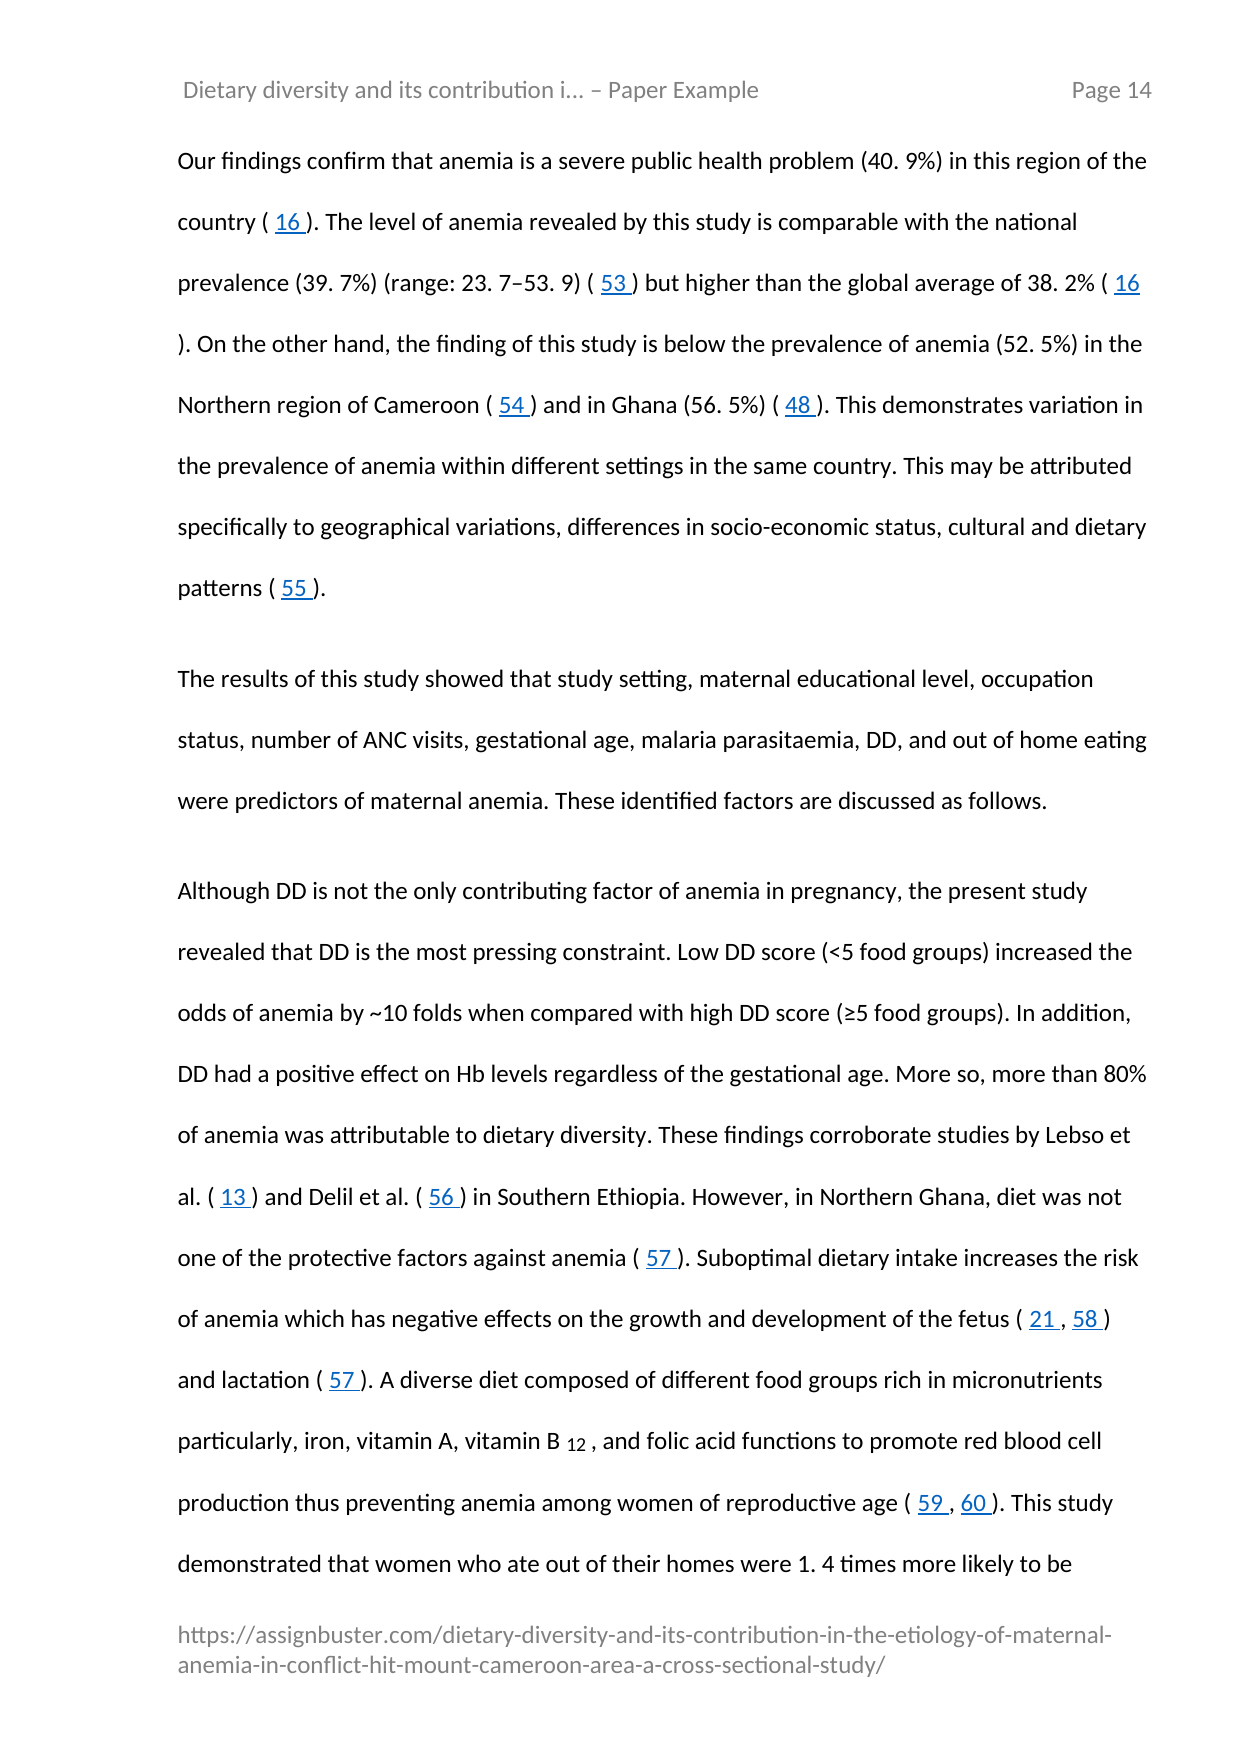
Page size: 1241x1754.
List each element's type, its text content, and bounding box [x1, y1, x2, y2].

text Our findings confirm that anemia is a severe public health problem (40. 9%) in this region of the country ( 16 ). The level of anemia revealed by this study is comparable with the national prevalence (39. 7%) (range: 23. 7–53. 9) ( 53 ) but higher than the global average of 38. 2% ( 16 ). On the other hand, the finding of this study is below the prevalence of anemia (52. 5%) in the Northern region of Cameroon ( 54 ) and in Ghana (56. 5%) ( 48 ). This demonstrates variation in the prevalence of anemia within different settings in the same country. This may be attributed specifically to geographical variations, differences in socio-economic status, cultural and dietary patterns ( 55 ). [177, 145, 1152, 603]
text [177, 875, 1152, 1579]
text The results of this study showed that study setting, maternal educational level, occupation status, number of ANC visits, gestational age, malaria parasitaemia, DD, and out of home eating were predictors of maternal anemia. These identified factors are discussed as follows. [177, 663, 1152, 815]
